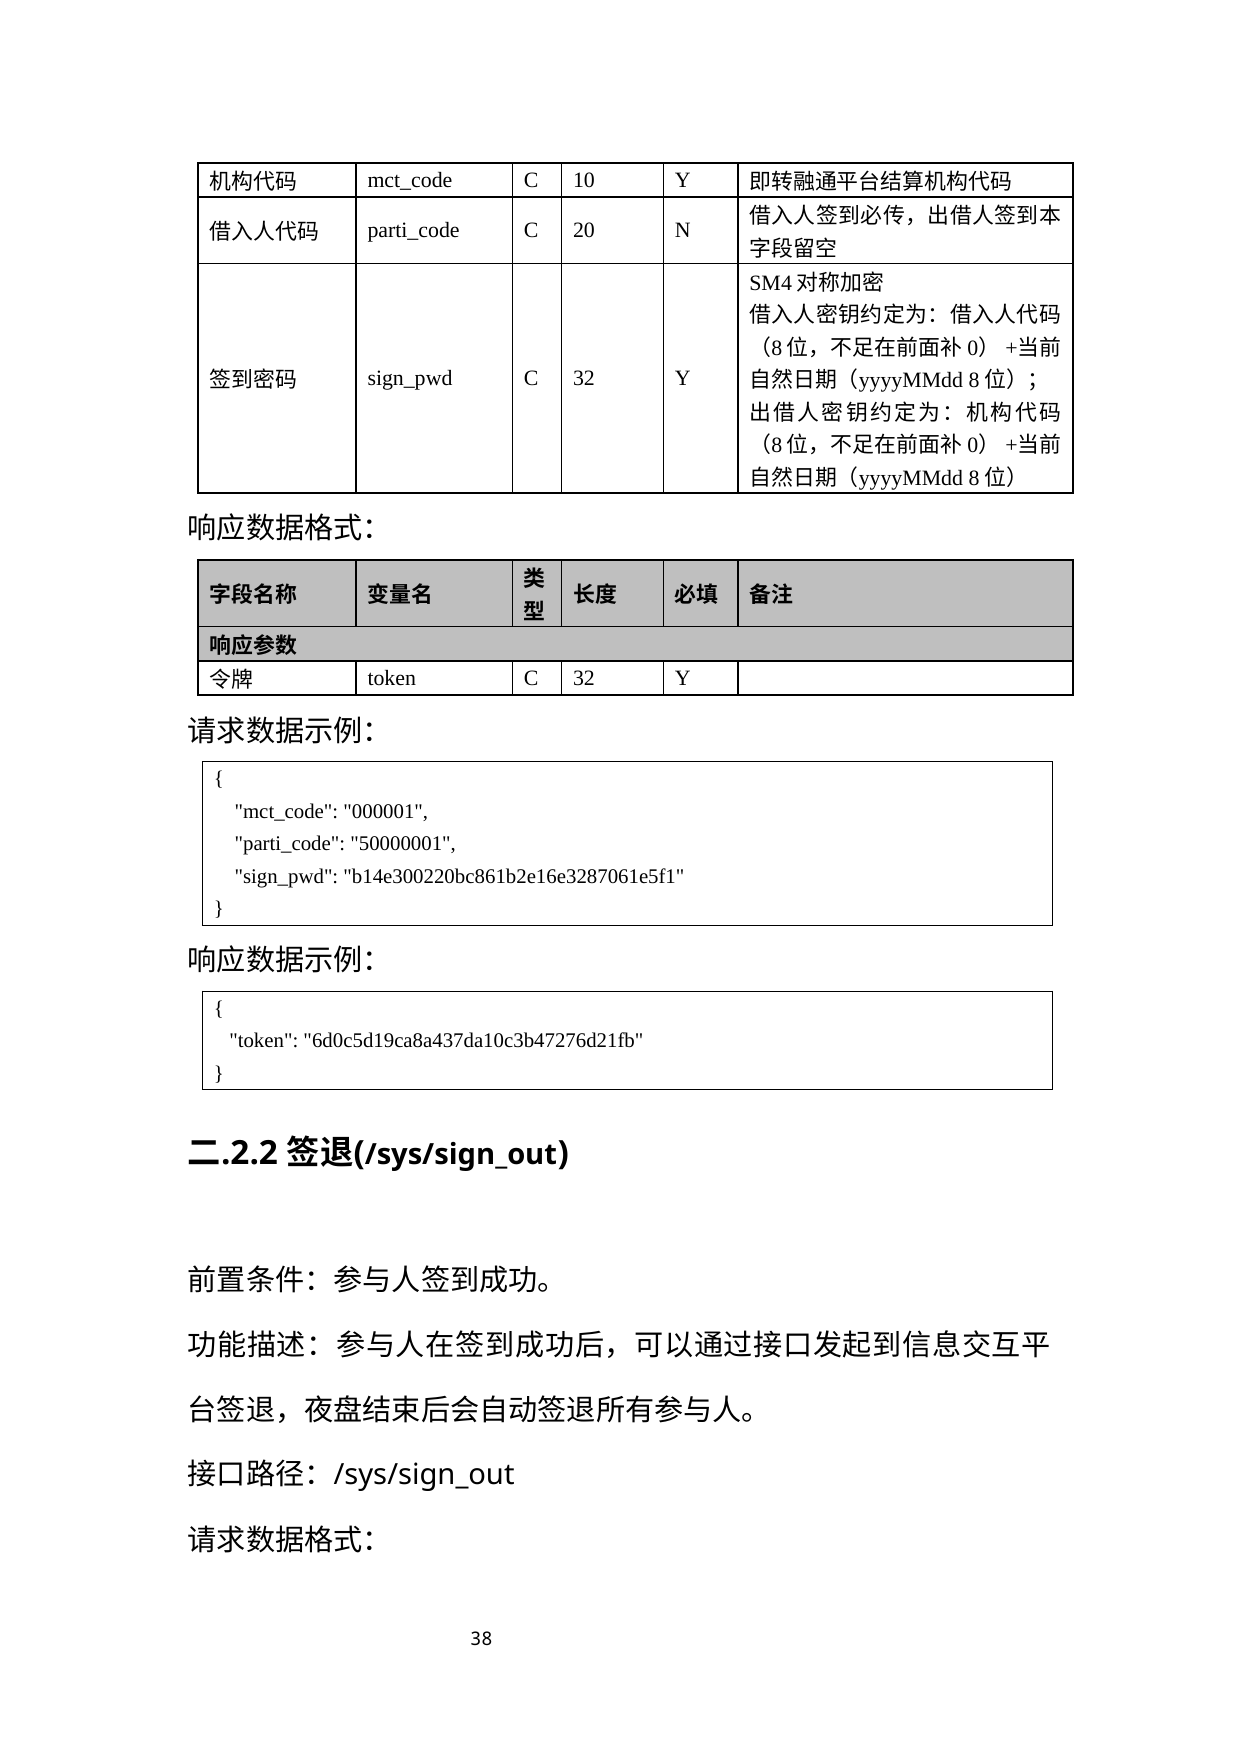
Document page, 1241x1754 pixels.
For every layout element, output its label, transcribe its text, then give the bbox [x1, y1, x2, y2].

table_cell 32 [562, 662, 663, 694]
table_cell 响应参数 [199, 627, 1072, 660]
text 请求数据格式： [187, 1505, 1053, 1570]
text 接口路径：/sys/sign_out [187, 1440, 1053, 1505]
table_cell 签到密码 [199, 264, 355, 492]
table_header 类型 [513, 561, 561, 626]
table_cell Y [664, 164, 737, 196]
table_cell sign_pwd [357, 264, 512, 492]
table_cell 借入人签到必传，出借人签到本字段留空 [739, 198, 1072, 263]
table_cell N [664, 198, 737, 263]
table_header 必填 [664, 561, 737, 626]
table_header { "token": "6d0c5d19ca8a437da10c3b47276d21fb" } [203, 992, 1052, 1089]
table_cell C [513, 164, 561, 196]
table_cell mct_code [357, 164, 512, 196]
table_cell C [513, 264, 561, 492]
subtitle 签退(/sys/sign_out) [187, 1117, 1053, 1182]
table_cell 令牌 [199, 662, 355, 694]
table_cell C [513, 662, 561, 694]
text 请求数据示例： [187, 696, 1053, 761]
table_cell C [513, 198, 561, 263]
table_cell 32 [562, 264, 663, 492]
table_header { "mct_code": "000001", "parti_code": "50000001", "sign_pwd": "b14e300220bc861b2e16e3287061e5f1" } [203, 762, 1052, 924]
table_cell Y [664, 662, 737, 694]
table_cell [739, 662, 1072, 694]
table_header 变量名 [357, 561, 512, 626]
text 响应数据示例： [187, 926, 1053, 991]
table_cell token [357, 662, 512, 694]
text 前置条件：参与人签到成功。 [187, 1245, 1053, 1310]
table_cell 10 [562, 164, 663, 196]
table_cell 即转融通平台结算机构代码 [739, 164, 1072, 196]
table_header 字段名称 [199, 561, 355, 626]
table_cell 机构代码 [199, 164, 355, 196]
text 响应数据格式： [187, 494, 1053, 559]
table_cell 借入人代码 [199, 198, 355, 263]
table_header 长度 [562, 561, 663, 626]
table_cell Y [664, 264, 737, 492]
table_cell SM4对称加密 借入人密钥约定为：借入人代码（8位，不足在前面补0） +当前自然日期（yyyyMMdd 8位）； 出借人密钥约定为：机构代码（8位，不足在前面补0） +当前自然日期（yyyyMMdd 8位） [739, 264, 1072, 492]
table_cell 20 [562, 198, 663, 263]
text 功能描述：参与人在签到成功后，可以通过接口发起到信息交互平台签退，夜盘结束后会自动签退所有参与人。 [187, 1310, 1053, 1440]
table_cell parti_code [357, 198, 512, 263]
table_header 备注 [739, 561, 1072, 626]
